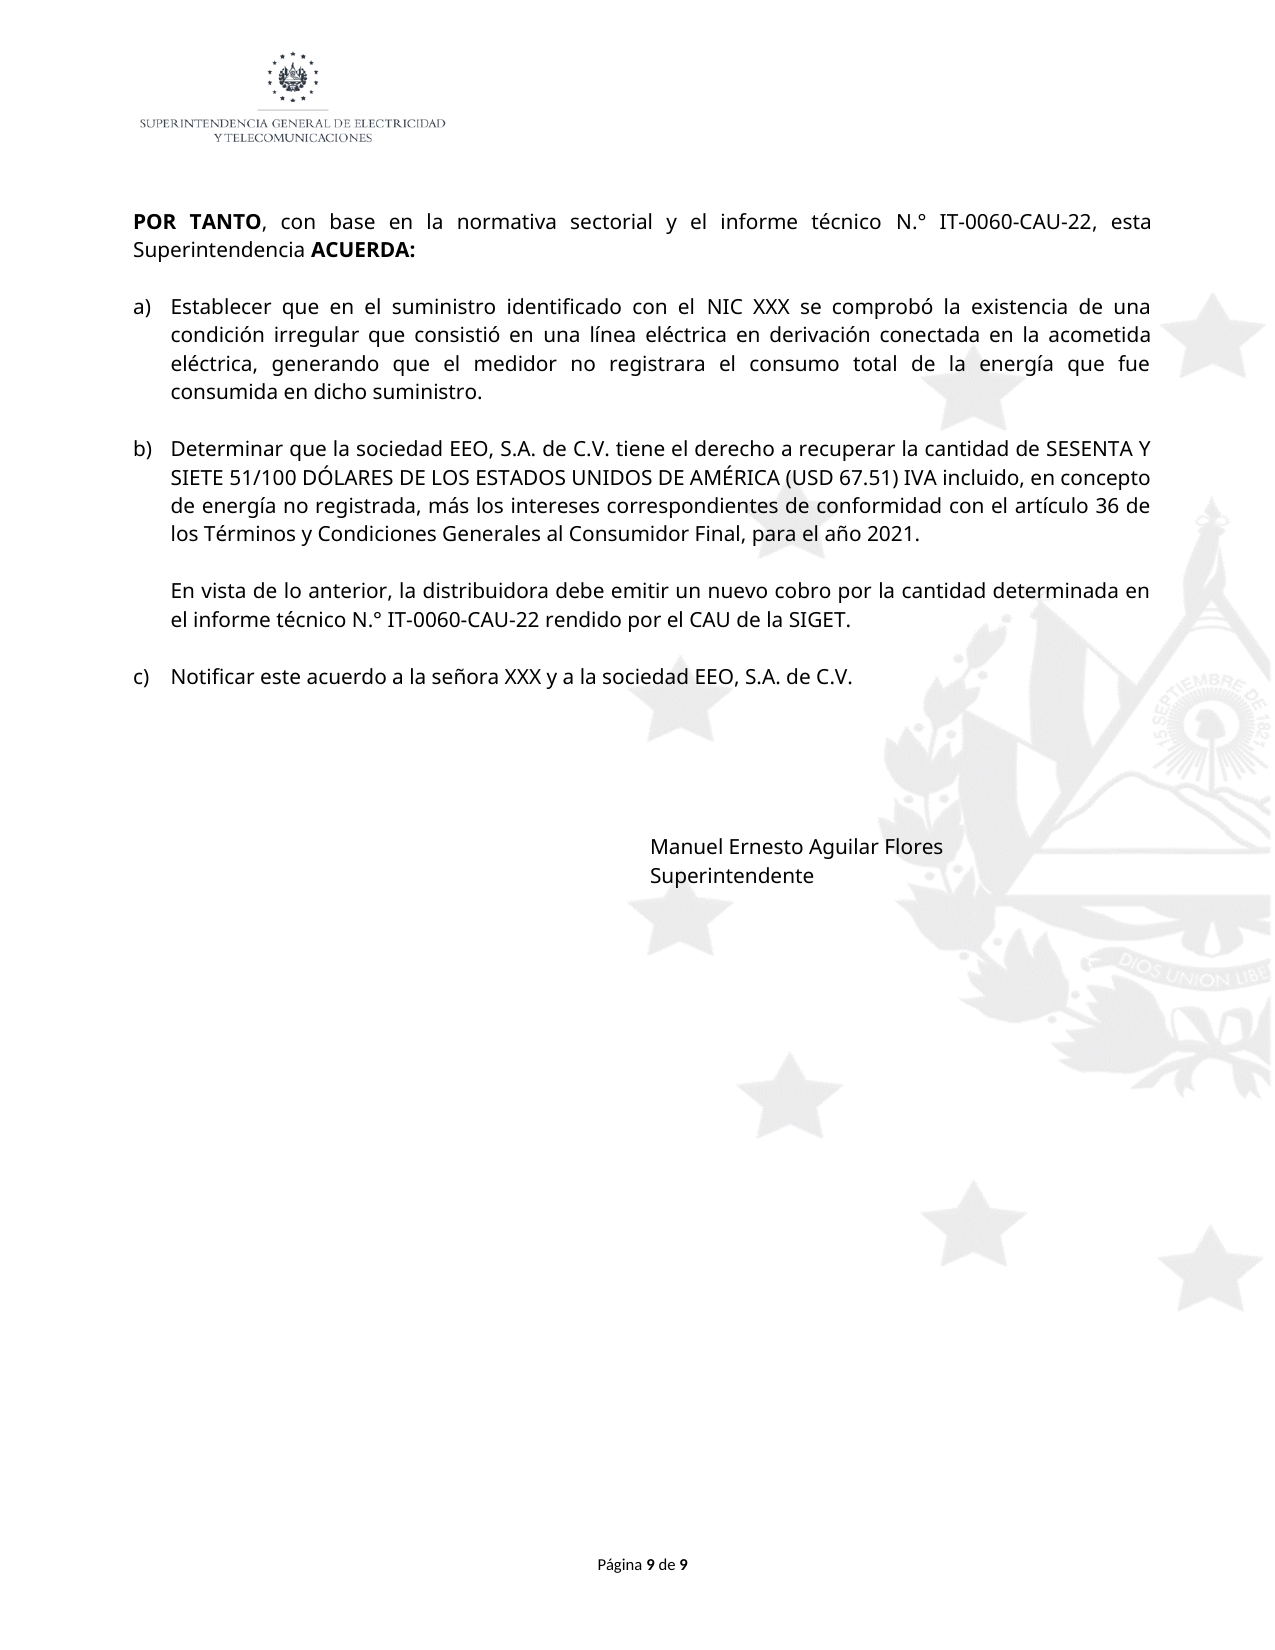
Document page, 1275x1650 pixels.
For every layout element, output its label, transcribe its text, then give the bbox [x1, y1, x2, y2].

text Manuel Ernesto Aguilar Flores [576, 832, 1152, 861]
list Establecer que en el suministro identificado con el NIC XXX se comprobó la existencia de una condición irregular que consistió en una línea eléctrica en derivación conectada en la acometida eléctrica, generando que el medidor no registrara el consumo total de la energía que fue consumida en dicho suministro. [133, 292, 1152, 406]
list Notificar este acuerdo a la señora XXX y a la sociedad EEO, S.A. de C.V. [133, 662, 1152, 690]
text Superintendente [576, 861, 1152, 889]
list Determinar que la sociedad EEO, S.A. de C.V. tiene el derecho a recuperar la cantidad de SESENTA Y SIETE 51/100 DÓLARES DE LOS ESTADOS UNIDOS DE AMÉRICA (USD 67.51) IVA incluido, en concepto de energía no registrada, más los intereses correspondientes de conformidad con el artículo 36 de los Términos y Condiciones Generales al Consumidor Final, para el año 2021. [133, 434, 1152, 548]
text POR TANTO, con base en la normativa sectorial y el informe técnico N.° IT-0060-CAU-22, esta Superintendencia ACUERDA: [133, 207, 1152, 264]
text En vista de lo anterior, la distribuidora debe emitir un nuevo cobro por la cantidad determinada en el informe técnico N.° IT-0060-CAU-22 rendido por el CAU de la SIGET. [170, 576, 1152, 633]
picture [132, 44, 453, 149]
picture [5, 291, 1275, 1395]
